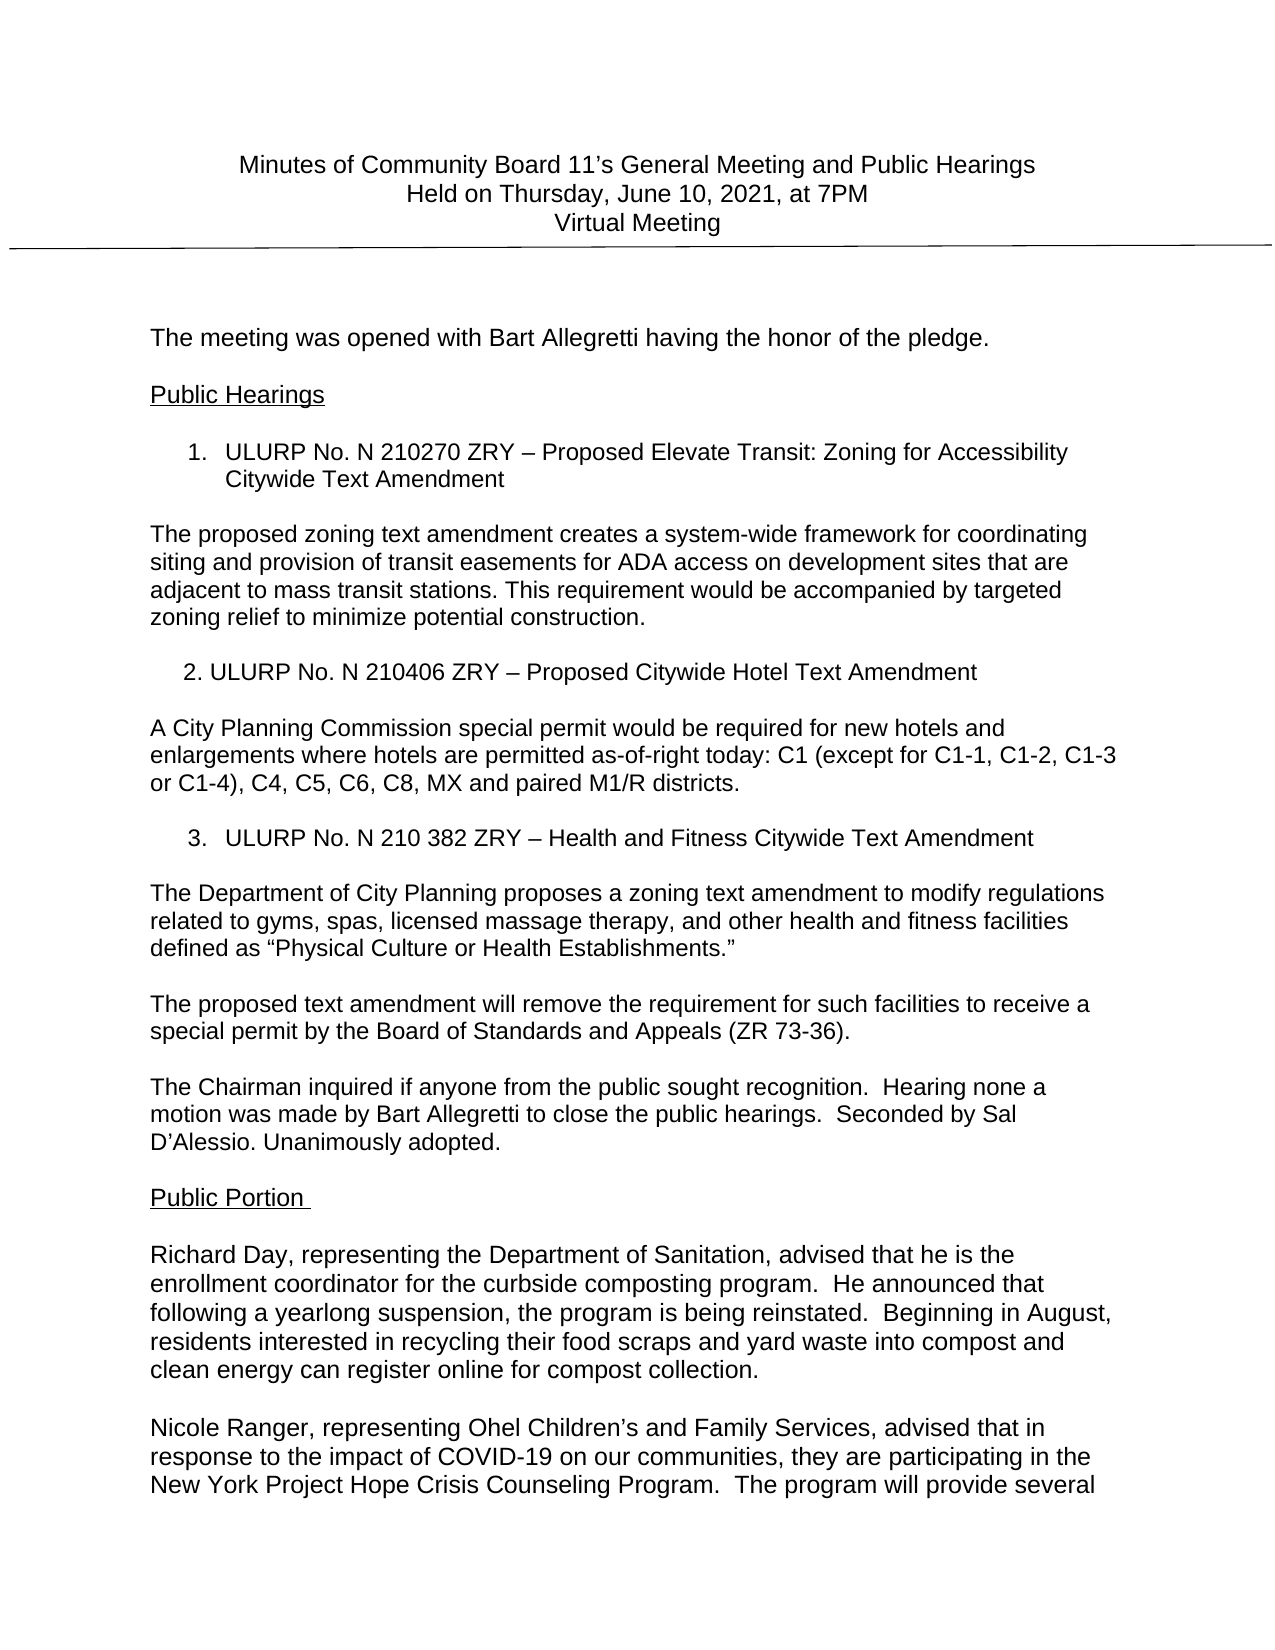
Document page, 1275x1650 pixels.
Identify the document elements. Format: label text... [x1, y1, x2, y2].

text Minutes of Community Board 11’s General Meeting and Public Hearings [150, 150, 1125, 179]
text Richard Day, representing the Department of Sanitation, advised that he is the enrollment coordinator for the curbside composting program. He announced that following a yearlong suspension, the program is being reinstated. Beginning in August, residents interested in recycling their food scraps and yard waste into compost and clean energy can register online for compost collection. [150, 1240, 1125, 1384]
text 2. ULURP No. N 210406 ZRY – Proposed Citywide Hotel Text Amendment [150, 658, 1125, 686]
text Public Hearings [150, 380, 1125, 409]
text The proposed zoning text amendment creates a system-wide framework for coordinating siting and provision of transit easements for ADA access on development sites that are adjacent to mass transit stations. This requirement would be accompanied by targeted zoning relief to minimize potential construction. [150, 520, 1125, 631]
text The Chairman inquired if anyone from the public sought recognition. Hearing none a motion was made by Bart Allegretti to close the public hearings. Seconded by Sal D’Alessio. Unanimously adopted. [150, 1072, 1125, 1155]
text Virtual Meeting [150, 207, 1125, 236]
text Held on Thursday, June 10, 2021, at 7PM [150, 179, 1125, 207]
text The proposed text amendment will remove the requirement for such facilities to receive a special permit by the Board of Standards and Appeals (ZR 73-36). [150, 989, 1125, 1045]
text A City Planning Commission special permit would be required for new hotels and enlargements where hotels are permitted as-of-right today: C1 (except for C1-1, C1-2, C1-3 or C1-4), C4, C5, C6, C8, MX and paired M1/R districts. [150, 713, 1125, 796]
list ULURP No. N 210270 ZRY – Proposed Elevate Transit: Zoning for Accessibility Citywide Text Amendment [187, 437, 1125, 493]
text The meeting was opened with Bart Allegretti having the honor of the pledge. [150, 322, 1125, 351]
text Public Portion [150, 1183, 1125, 1212]
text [150, 1413, 1125, 1499]
list ULURP No. N 210 382 ZRY – Health and Fitness Citywide Text Amendment [187, 824, 1125, 852]
text The Department of City Planning proposes a zoning text amendment to modify regulations related to gyms, spas, licensed massage therapy, and other health and fitness facilities defined as “Physical Culture or Health Establishments.” [150, 879, 1125, 962]
